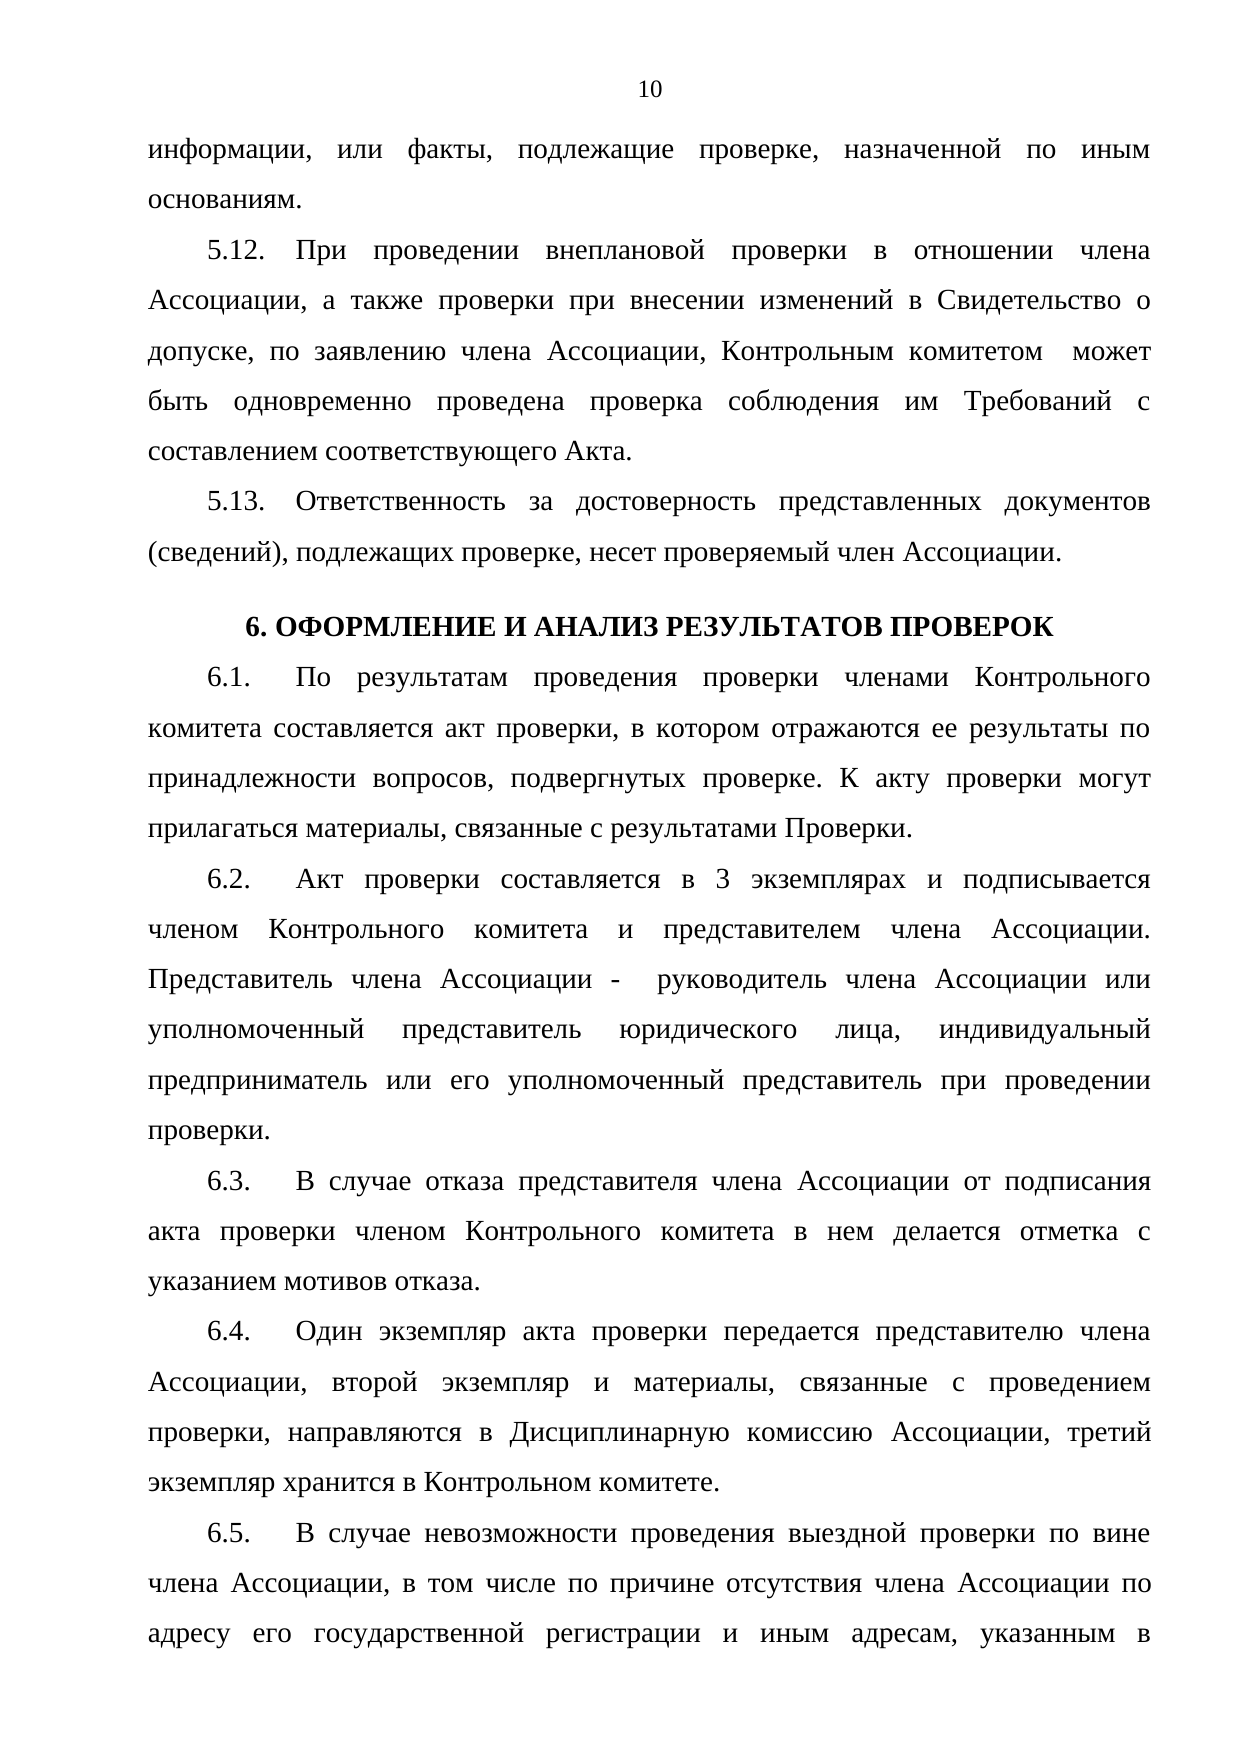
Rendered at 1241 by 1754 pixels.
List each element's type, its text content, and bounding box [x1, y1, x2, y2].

list При проведении внеплановой проверки в отношении члена Ассоциации, а также проверки при внесении изменений в Свидетельство о допуске, по заявлению члена Ассоциации, Контрольным комитетом может быть одновременно проведена проверка соблюдения им Требований с составлением соответствующего Акта. [148, 232, 1152, 467]
list В случае отказа представителя члена Ассоциации от подписания акта проверки членом Контрольного комитета в нем делается отметка с указанием мотивов отказа. [148, 1163, 1152, 1297]
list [148, 131, 1152, 215]
list Акт проверки составляется в 3 экземплярах и подписывается членом Контрольного комитета и представителем члена Ассоциации. Представитель члена Ассоциации - руководитель члена Ассоциации или уполномоченный представитель юридического лица, индивидуальный предприниматель или его уполномоченный представитель при проведении проверки. [148, 861, 1152, 1146]
list ОФОРМЛЕНИЕ И АНАЛИЗ РЕЗУЛЬТАТОВ ПРОВЕРОК [148, 609, 1152, 643]
list Один экземпляр акта проверки передается представителю члена Ассоциации, второй экземпляр и материалы, связанные с проведением проверки, направляются в Дисциплинарную комиссию Ассоциации, третий экземпляр хранится в Контрольном комитете. [148, 1313, 1152, 1498]
list По результатам проведения проверки членами Контрольного комитета составляется акт проверки, в котором отражаются ее результаты по принадлежности вопросов, подвергнутых проверке. К акту проверки могут прилагаться материалы, связанные с результатами Проверки. [148, 659, 1152, 844]
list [148, 1515, 1152, 1649]
list Ответственность за достоверность представленных документов (сведений), подлежащих проверке, несет проверяемый член Ассоциации. [148, 483, 1152, 567]
